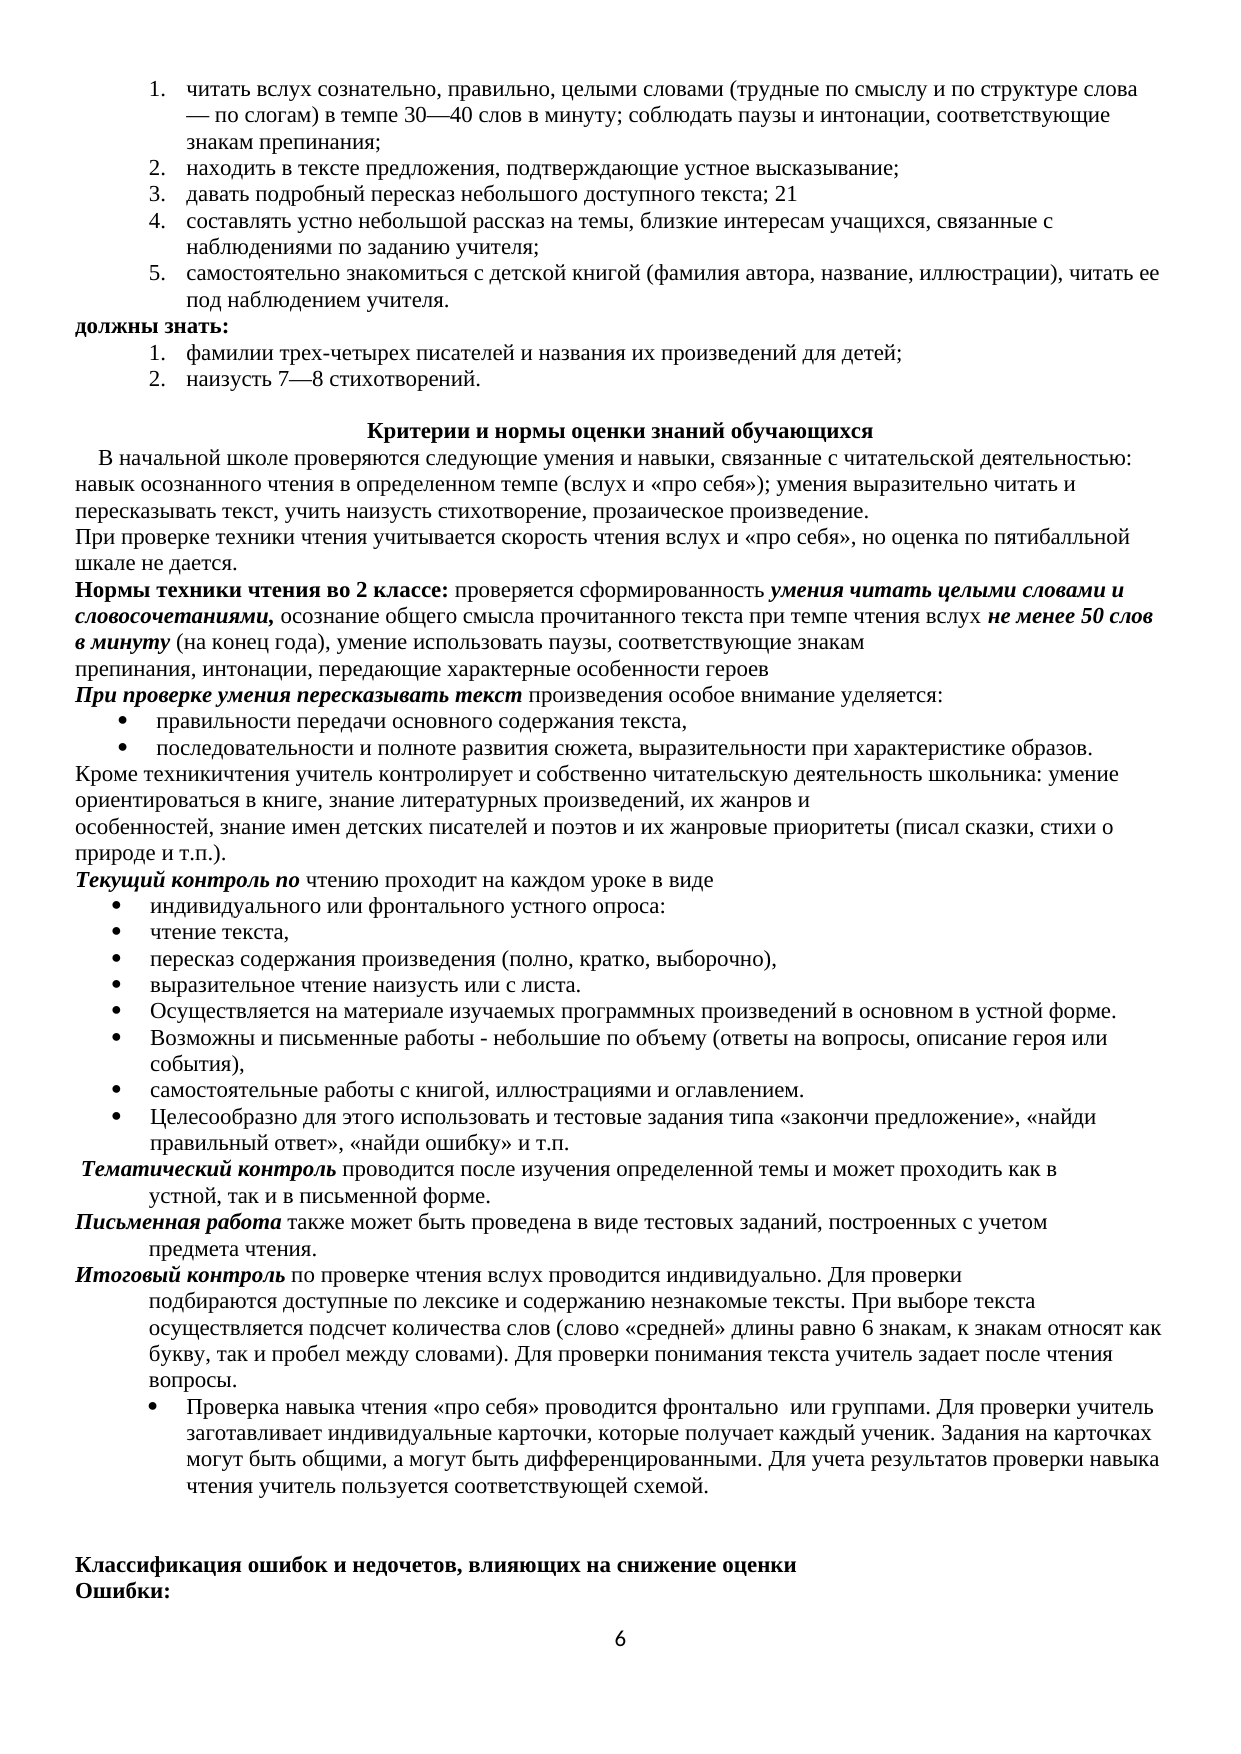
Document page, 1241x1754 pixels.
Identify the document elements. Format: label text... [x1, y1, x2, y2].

text В начальной школе проверяются следующие умения и навыки, связанные с читательской деятельностью: навык осознанного чтения в определенном темпе (вслух и «про себя»); умения выразительно читать и пересказывать текст, учить наизусть стихотворение, прозаическое произведение. [75, 444, 1165, 523]
text Нормы техники чтения во 2 классе: проверяется сформированность умения читать целыми словами и словосочетаниями, осознание общего смысла прочитанного текста при темпе чтения вслух не менее 50 слов в минуту (на конец года), умение использовать паузы, соответствующие знакам [75, 576, 1165, 655]
text При проверке умения пересказывать текст произведения особое внимание уделяется: [75, 681, 1165, 707]
text Итоговый контроль по проверке чтения вслух проводится индивидуально. Для проверки [75, 1261, 1165, 1287]
list Целесообразно для этого использовать и тестовые задания типа «закончи предложение», «найди правильный ответ», «найди ошибку» и т.п. [112, 1103, 1165, 1156]
text должны знать: [75, 312, 1165, 338]
list фамилии трех-четырех писателей и названия их произведений для детей; [149, 338, 1165, 365]
text Классификация ошибок и недочетов, влияющих на снижение оценки [75, 1551, 1165, 1577]
list индивидуального или фронтального устного опроса: [112, 892, 1165, 918]
list самостоятельные работы с книгой, иллюстрациями и оглавлением. [112, 1076, 1165, 1103]
text Письменная работа также может быть проведена в виде тестовых заданий, построенных с учетом [75, 1208, 1165, 1234]
text предмета чтения. [149, 1234, 1165, 1261]
list чтение текста, [112, 918, 1165, 945]
text Тематический контроль проводится после изучения определенной темы и может проходить как в [75, 1156, 1165, 1182]
text подбираются доступные по лексике и содержанию незнакомые тексты. При выборе текста осуществляется подсчет количества слов (слово «средней» длины равно 6 знакам, к знакам относят как букву, так и пробел между словами). Для проверки понимания текста учитель задает после чтения вопросы. [149, 1287, 1165, 1393]
text При проверке техники чтения учитывается скорость чтения вслух и «про себя», но оценка по пятибалльной шкале не дается. [75, 523, 1165, 576]
text препинания, интонации, передающие характерные особенности героев [75, 655, 1165, 681]
list давать подробный пересказ небольшого доступного текста; 21 [149, 180, 1165, 207]
text Кроме техникичтения учитель контролирует и собственно читательскую деятельность школьника: умение ориентироваться в книге, знание литературных произведений, их жанров и [75, 760, 1165, 813]
text устной, так и в письменной форме. [149, 1182, 1165, 1208]
list самостоятельно знакомиться с детской книгой (фамилия автора, название, иллюстрации), читать ее под наблюдением учителя. [149, 259, 1165, 312]
text Текущий контроль по чтению проходит на каждом уроке в виде [75, 866, 1165, 892]
list Проверка навыка чтения «про себя» проводится фронтально или группами. Для проверки учитель заготавливает индивидуальные карточки, которые получает каждый ученик. Задания на карточках могут быть общими, а могут быть дифференцированными. Для учета результатов проверки навыка чтения учитель пользуется соответствующей схемой. [149, 1393, 1165, 1498]
list пересказ содержания произведения (полно, кратко, выборочно), [112, 945, 1165, 971]
text Критерии и нормы оценки знаний обучающихся [75, 418, 1165, 444]
list наизусть 7—8 стихотворений. [149, 365, 1165, 391]
list Возможны и письменные работы - небольшие по объему (ответы на вопросы, описание героя или события), [112, 1024, 1165, 1076]
list правильности передачи основного содержания текста, [119, 707, 1165, 734]
list читать вслух сознательно, правильно, целыми словами (трудные по смыслу и по структуре слова — по слогам) в темпе 30—40 слов в минуту; соблюдать паузы и интонации, соответствующие знакам препинания; [149, 75, 1165, 154]
list последовательности и полноте развития сюжета, выразительности при характеристике образов. [119, 734, 1165, 760]
list Осуществляется на материале изучаемых программных произведений в основном в устной форме. [112, 997, 1165, 1024]
text особенностей, знание имен детских писателей и поэтов и их жанровые приоритеты (писал сказки, стихи о природе и т.п.). [75, 813, 1165, 866]
list находить в тексте предложения, подтверждающие устное высказывание; [149, 154, 1165, 180]
text Ошибки: [75, 1577, 1165, 1603]
list выразительное чтение наизусть или с листа. [112, 971, 1165, 997]
list составлять устно небольшой рассказ на темы, близкие интересам учащихся, связанные с наблюдениями по заданию учителя; [149, 207, 1165, 259]
